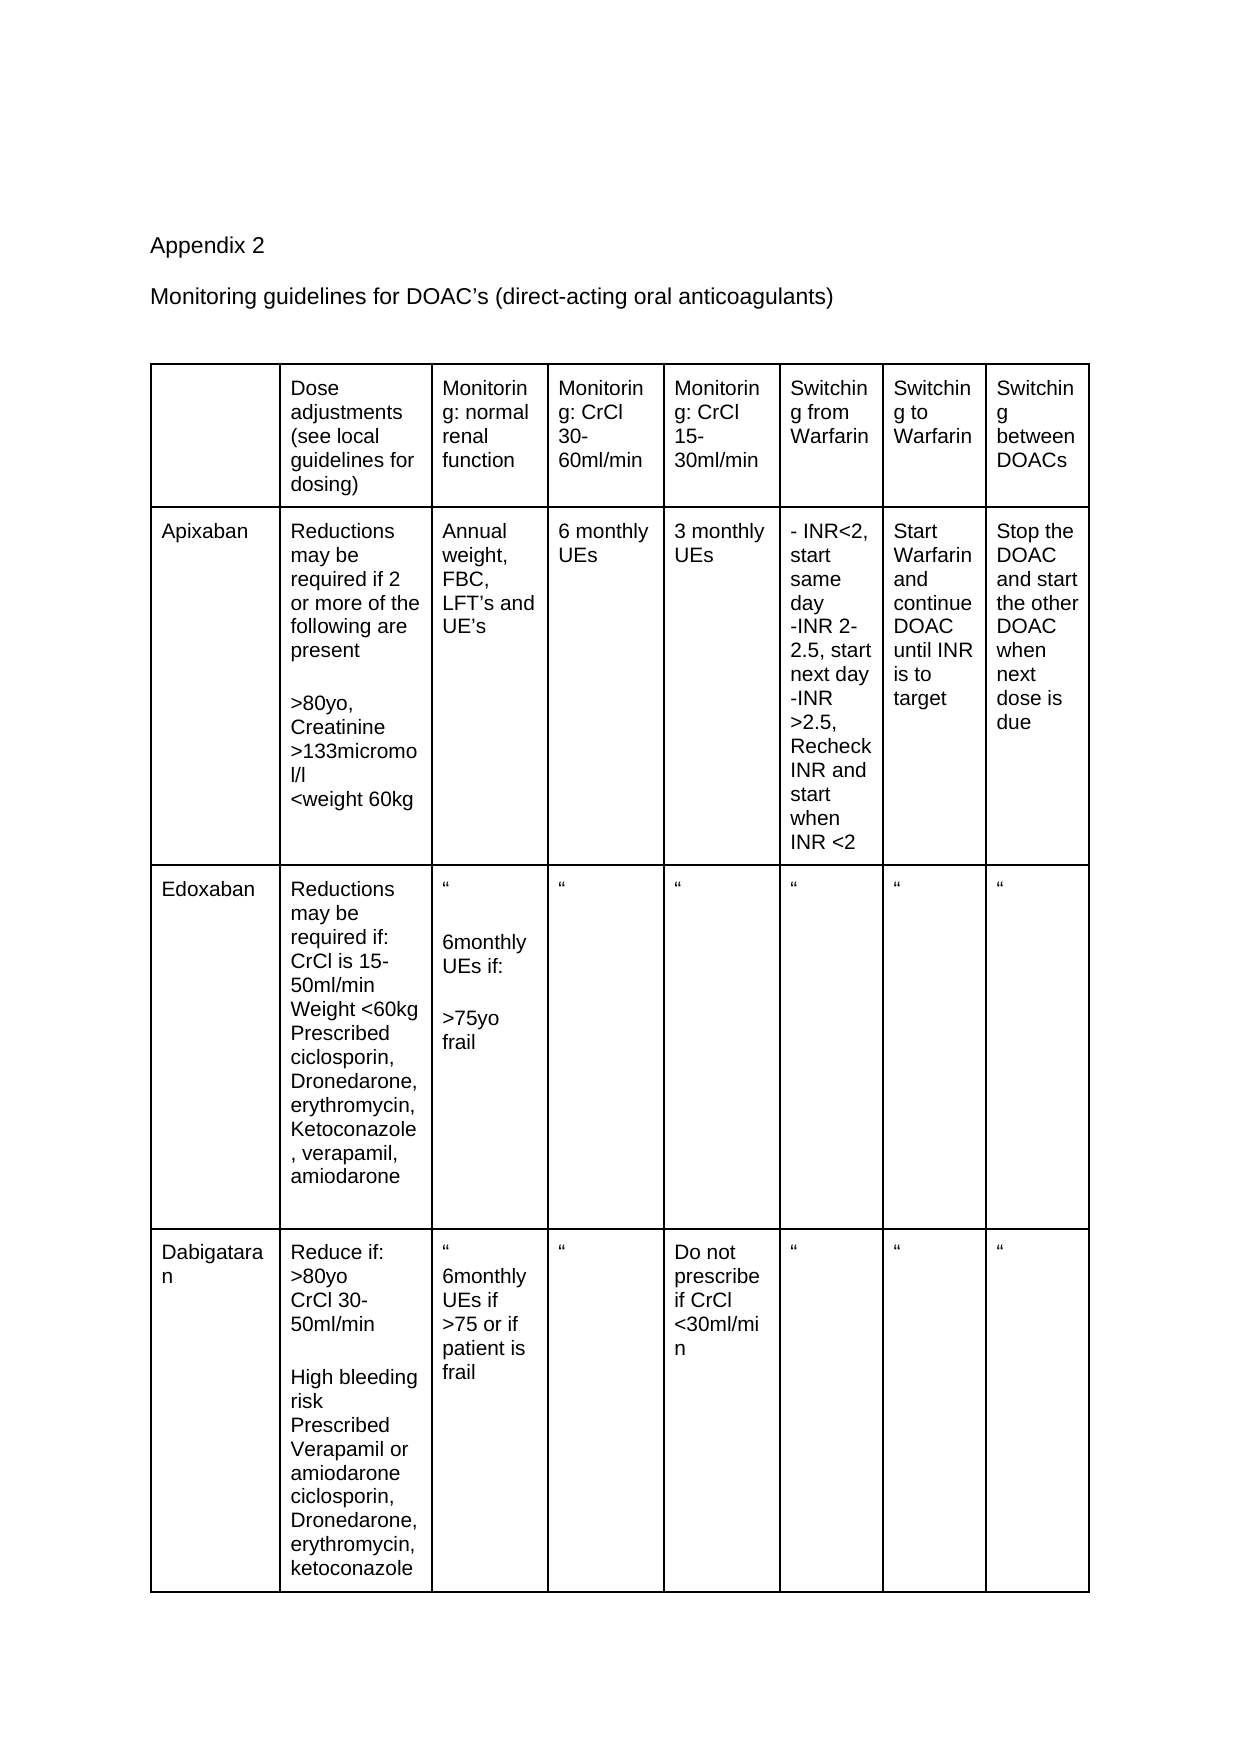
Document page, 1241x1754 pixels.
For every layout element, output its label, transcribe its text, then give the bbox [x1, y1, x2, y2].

table_cell Do not prescribe if CrCl <30ml/min [665, 1230, 779, 1591]
text Monitoring guidelines for DOAC’s (direct-acting oral anticoagulants) [150, 283, 1090, 309]
table_header Monitoring: normal renal function [433, 365, 547, 506]
table_cell “ [665, 866, 779, 1227]
table_cell “ [987, 1230, 1088, 1591]
table_cell Apixaban [152, 508, 279, 864]
table_header Dose adjustments (see local guidelines for dosing) [281, 365, 431, 506]
table_cell “ [781, 866, 882, 1227]
table_cell “ 6monthly UEs if: >75yo frail [433, 866, 547, 1227]
table_cell - INR<2, start same day -INR 2-2.5, start next day -INR >2.5, Recheck INR and start when INR <2 [781, 508, 882, 864]
table_cell “ [884, 1230, 985, 1591]
table_cell “ 6monthly UEs if >75 or if patient is frail [433, 1230, 547, 1591]
table_cell Dabigataran [152, 1230, 279, 1591]
table_header [152, 365, 279, 506]
table_cell “ [987, 866, 1088, 1227]
table_cell Stop the DOAC and start the other DOAC when next dose is due [987, 508, 1088, 864]
table_header Switching to Warfarin [884, 365, 985, 506]
table_header Monitoring: CrCl 30-60ml/min [549, 365, 663, 506]
table_cell Edoxaban [152, 866, 279, 1227]
table_cell “ [549, 866, 663, 1227]
table_cell “ [781, 1230, 882, 1591]
table_header Switching between DOACs [987, 365, 1088, 506]
table_cell Reductions may be required if: CrCl is 15-50ml/min Weight <60kg Prescribed ciclosporin, Dronedarone, erythromycin, Ketoconazole, verapamil, amiodarone [281, 866, 431, 1227]
table_cell Annual weight, FBC, LFT’s and UE’s [433, 508, 547, 864]
table_cell “ [549, 1230, 663, 1591]
table_cell “ [884, 866, 985, 1227]
table_cell 3 monthly UEs [665, 508, 779, 864]
table_cell Start Warfarin and continue DOAC until INR is to target [884, 508, 985, 864]
table_cell Reduce if: >80yo CrCl 30-50ml/min High bleeding risk Prescribed Verapamil or amiodarone ciclosporin, Dronedarone, erythromycin, ketoconazole [281, 1230, 431, 1591]
text Appendix 2 [150, 232, 1090, 258]
table_header Switching from Warfarin [781, 365, 882, 506]
table_cell 6 monthly UEs [549, 508, 663, 864]
table_header Monitoring: CrCl 15-30ml/min [665, 365, 779, 506]
table_cell Reductions may be required if 2 or more of the following are present >80yo, Creatinine >133micromol/l <weight 60kg [281, 508, 431, 864]
